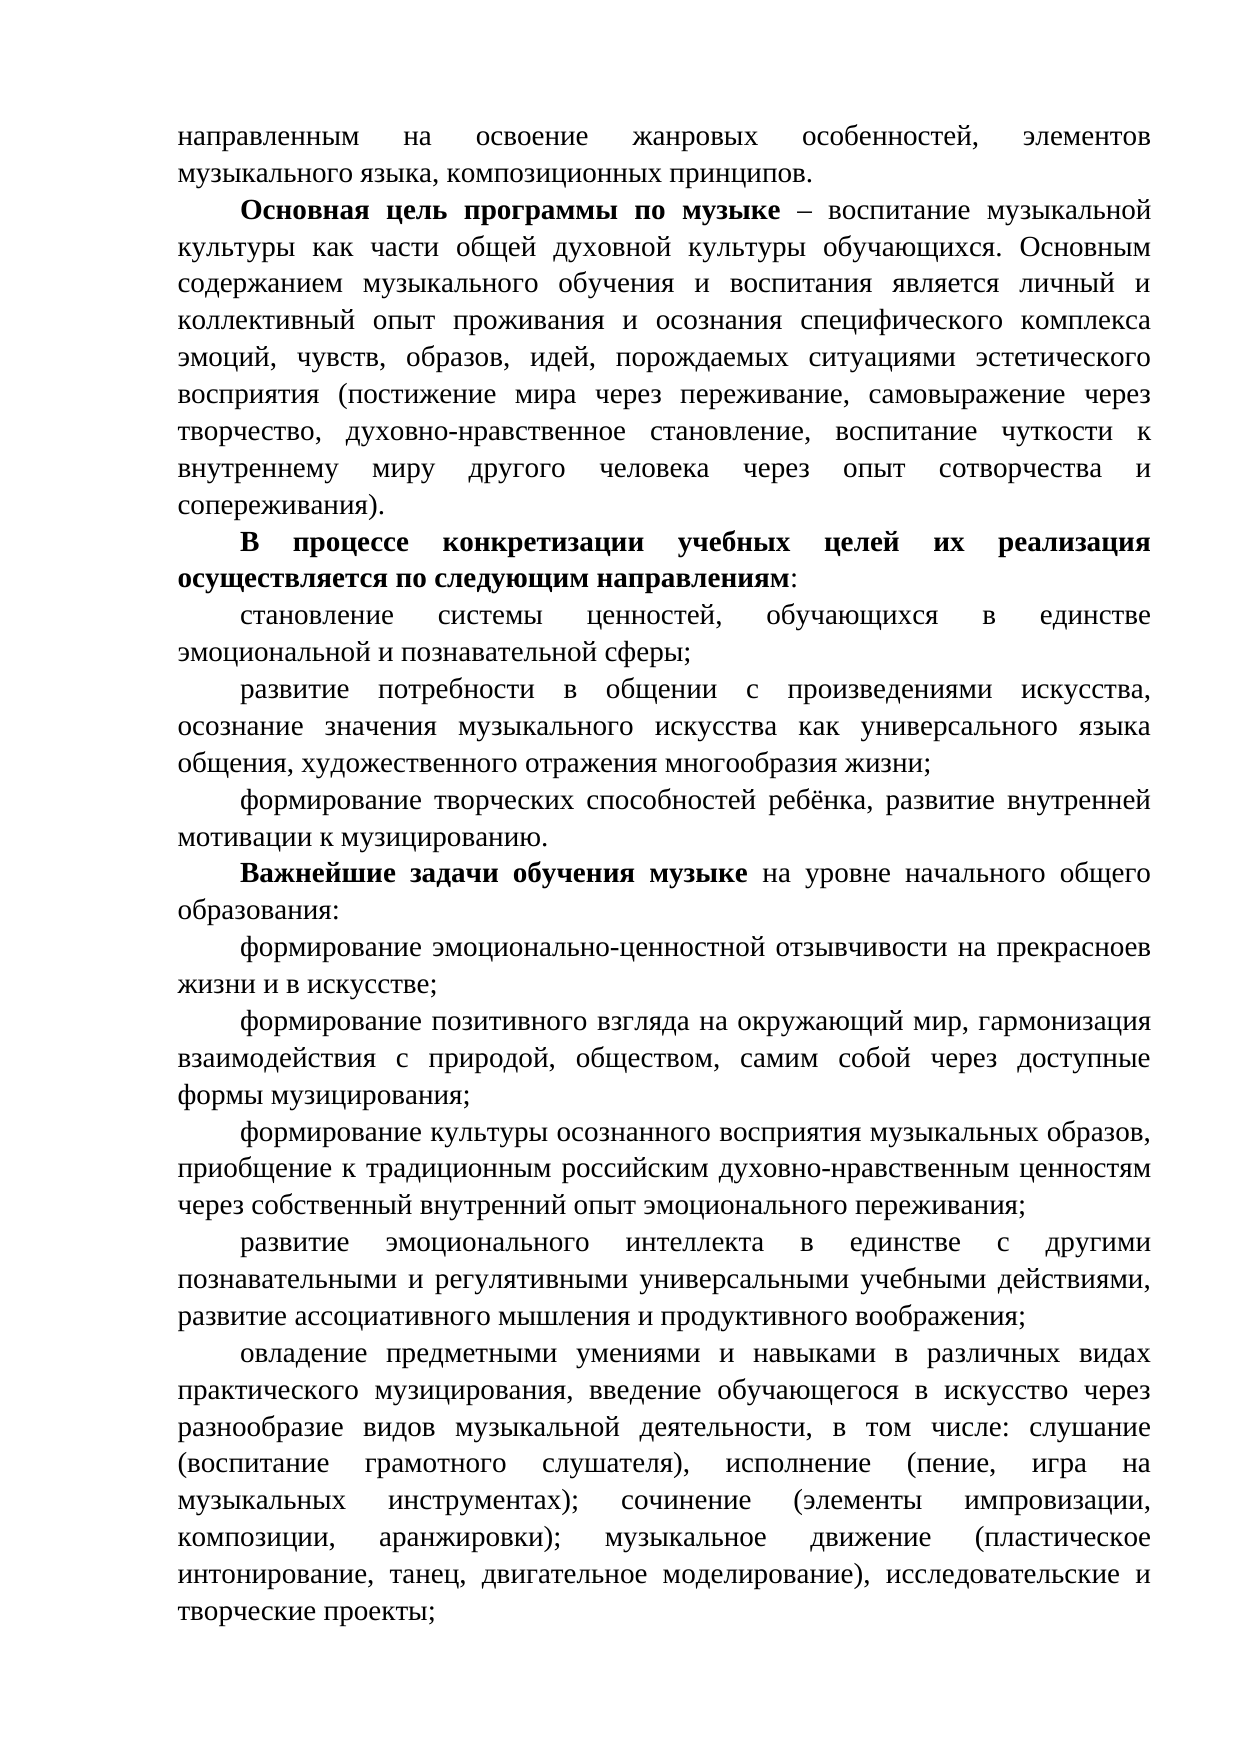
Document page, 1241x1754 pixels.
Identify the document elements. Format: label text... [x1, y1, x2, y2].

text развитие эмоционального интеллекта в единстве с другими познавательными и регулятивными универсальными учебными действиями, развитие ассоциативного мышления и продуктивного воображения; [177, 1224, 1152, 1332]
text Основная цель программы по музыке – воспитание музыкальной культуры как части общей духовной культуры обучающихся. Основным содержанием музыкального обучения и воспитания является личный и коллективный опыт проживания и осознания специфического комплекса эмоций, чувств, образов, идей, порождаемых ситуациями эстетического восприятия (постижение мира через переживание, самовыражение через творчество, духовно-нравственное становление, воспитание чуткости к внутреннему миру другого человека через опыт сотворчества и сопереживания). [177, 192, 1152, 520]
text формирование позитивного взгляда на окружающий мир, гармонизация взаимодействия с природой, обществом, самим собой через доступные формы музицирования; [177, 1003, 1152, 1110]
text В процессе конкретизации учебных целей их реализация осуществляется по следующим направлениям: [177, 524, 1152, 594]
text формирование творческих способностей ребёнка, развитие внутренней мотивации к музицированию. [177, 782, 1152, 852]
text Важнейшие задачи обучения музыке на уровне начального общего образования: [177, 856, 1152, 926]
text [177, 118, 1152, 188]
text развитие потребности в общении с произведениями искусства, осознание значения музыкального искусства как универсального языка общения, художественного отражения многообразия жизни; [177, 671, 1152, 778]
text овладение предметными умениями и навыками в различных видах практического музицирования, введение обучающегося в искусство через разнообразие видов музыкальной деятельности, в том числе: слушание (воспитание грамотного слушателя), исполнение (пение, игра на музыкальных инструментах); сочинение (элементы импровизации, композиции, аранжировки); музыкальное движение (пластическое интонирование, танец, двигательное моделирование), исследовательские и творческие проекты; [177, 1335, 1152, 1627]
text становление системы ценностей, обучающихся в единстве эмоциональной и познавательной сферы; [177, 597, 1152, 668]
text формирование эмоционально-ценностной отзывчивости на прекрасноев жизни и в искусстве; [177, 929, 1152, 1000]
text формирование культуры осознанного восприятия музыкальных образов, приобщение к традиционным российским духовно-нравственным ценностям через собственный внутренний опыт эмоционального переживания; [177, 1114, 1152, 1221]
